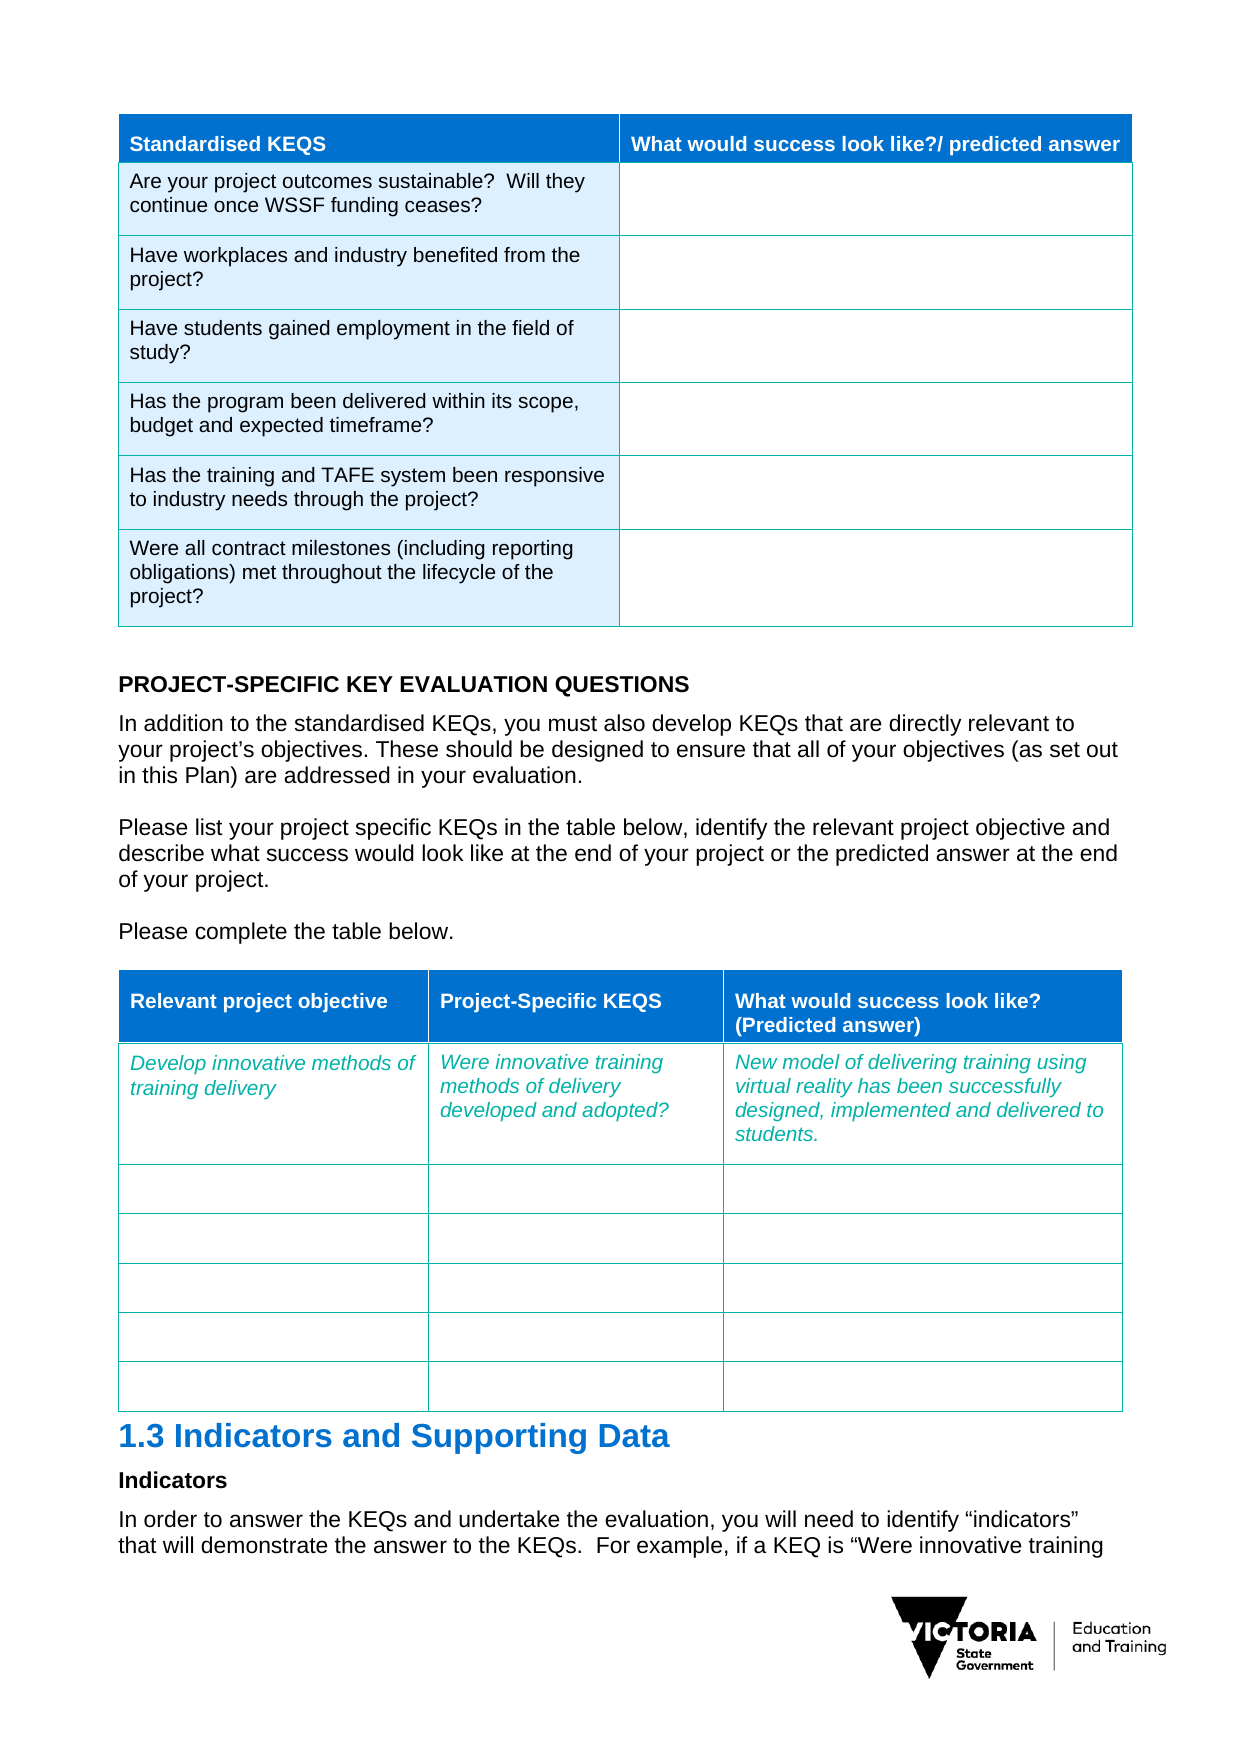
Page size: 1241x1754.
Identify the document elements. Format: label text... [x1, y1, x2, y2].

table_header Relevant project objective [119, 970, 428, 1042]
text Please list your project specific KEQs in the table below, identify the relevant project objective and describe what success would look like at the end of your project or the predicted answer at the end of your project. [118, 814, 1122, 893]
table_cell [119, 1165, 428, 1213]
table_cell [620, 163, 1132, 235]
table_cell [724, 1264, 1122, 1312]
table_cell New model of delivering training using virtual reality has been successfully designed, implemented and delivered to students. [724, 1044, 1122, 1164]
table_cell [429, 1313, 723, 1361]
table_cell [724, 1214, 1122, 1262]
table_cell [724, 1165, 1122, 1213]
table_cell Has the training and TAFE system been responsive to industry needs through the project? [119, 456, 619, 529]
table_cell [620, 456, 1132, 529]
table_cell Are your project outcomes sustainable? Will they continue once WSSF funding ceases? [119, 163, 619, 235]
table_cell [119, 1362, 428, 1411]
table_cell [429, 1165, 723, 1213]
table_cell [724, 1362, 1122, 1411]
text Project-Specific Key Evaluation Questions [118, 671, 1122, 697]
table_header What would success look like? (Predicted answer) [724, 970, 1122, 1042]
text Please complete the table below. [118, 918, 1122, 944]
table_cell [429, 1214, 723, 1262]
table_cell [620, 310, 1132, 382]
table_header Project-Specific KEQS [429, 970, 723, 1042]
table_header Standardised KEQS [119, 114, 619, 162]
text Indicators [118, 1467, 1122, 1493]
table_cell Have workplaces and industry benefited from the project? [119, 236, 619, 309]
table_cell [724, 1313, 1122, 1361]
table_cell [620, 383, 1132, 455]
table_cell Have students gained employment in the field of study? [119, 310, 619, 382]
table_cell [119, 1264, 428, 1312]
text In addition to the standardised KEQs, you must also develop KEQs that are directly relevant to your project’s objectives. These should be designed to ensure that all of your objectives (as set out in this Plan) are addressed in your evaluation. [118, 710, 1122, 789]
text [118, 1506, 1122, 1558]
table_cell Has the program been delivered within its scope, budget and expected timeframe? [119, 383, 619, 455]
table_cell Develop innovative methods of training delivery [119, 1044, 428, 1164]
table_cell [429, 1264, 723, 1312]
table_cell [620, 530, 1132, 626]
picture [0, 0, 1241, 1754]
table_cell Were innovative training methods of delivery developed and adopted? [429, 1044, 723, 1164]
table_cell [429, 1362, 723, 1411]
table_cell Were all contract milestones (including reporting obligations) met throughout the lifecycle of the project? [119, 530, 619, 626]
table_cell [119, 1214, 428, 1262]
table_cell [620, 236, 1132, 309]
table_cell [119, 1313, 428, 1361]
subtitle 1.3 Indicators and Supporting Data [118, 1416, 1122, 1454]
table_header What would success look like?/ predicted answer [620, 114, 1132, 162]
